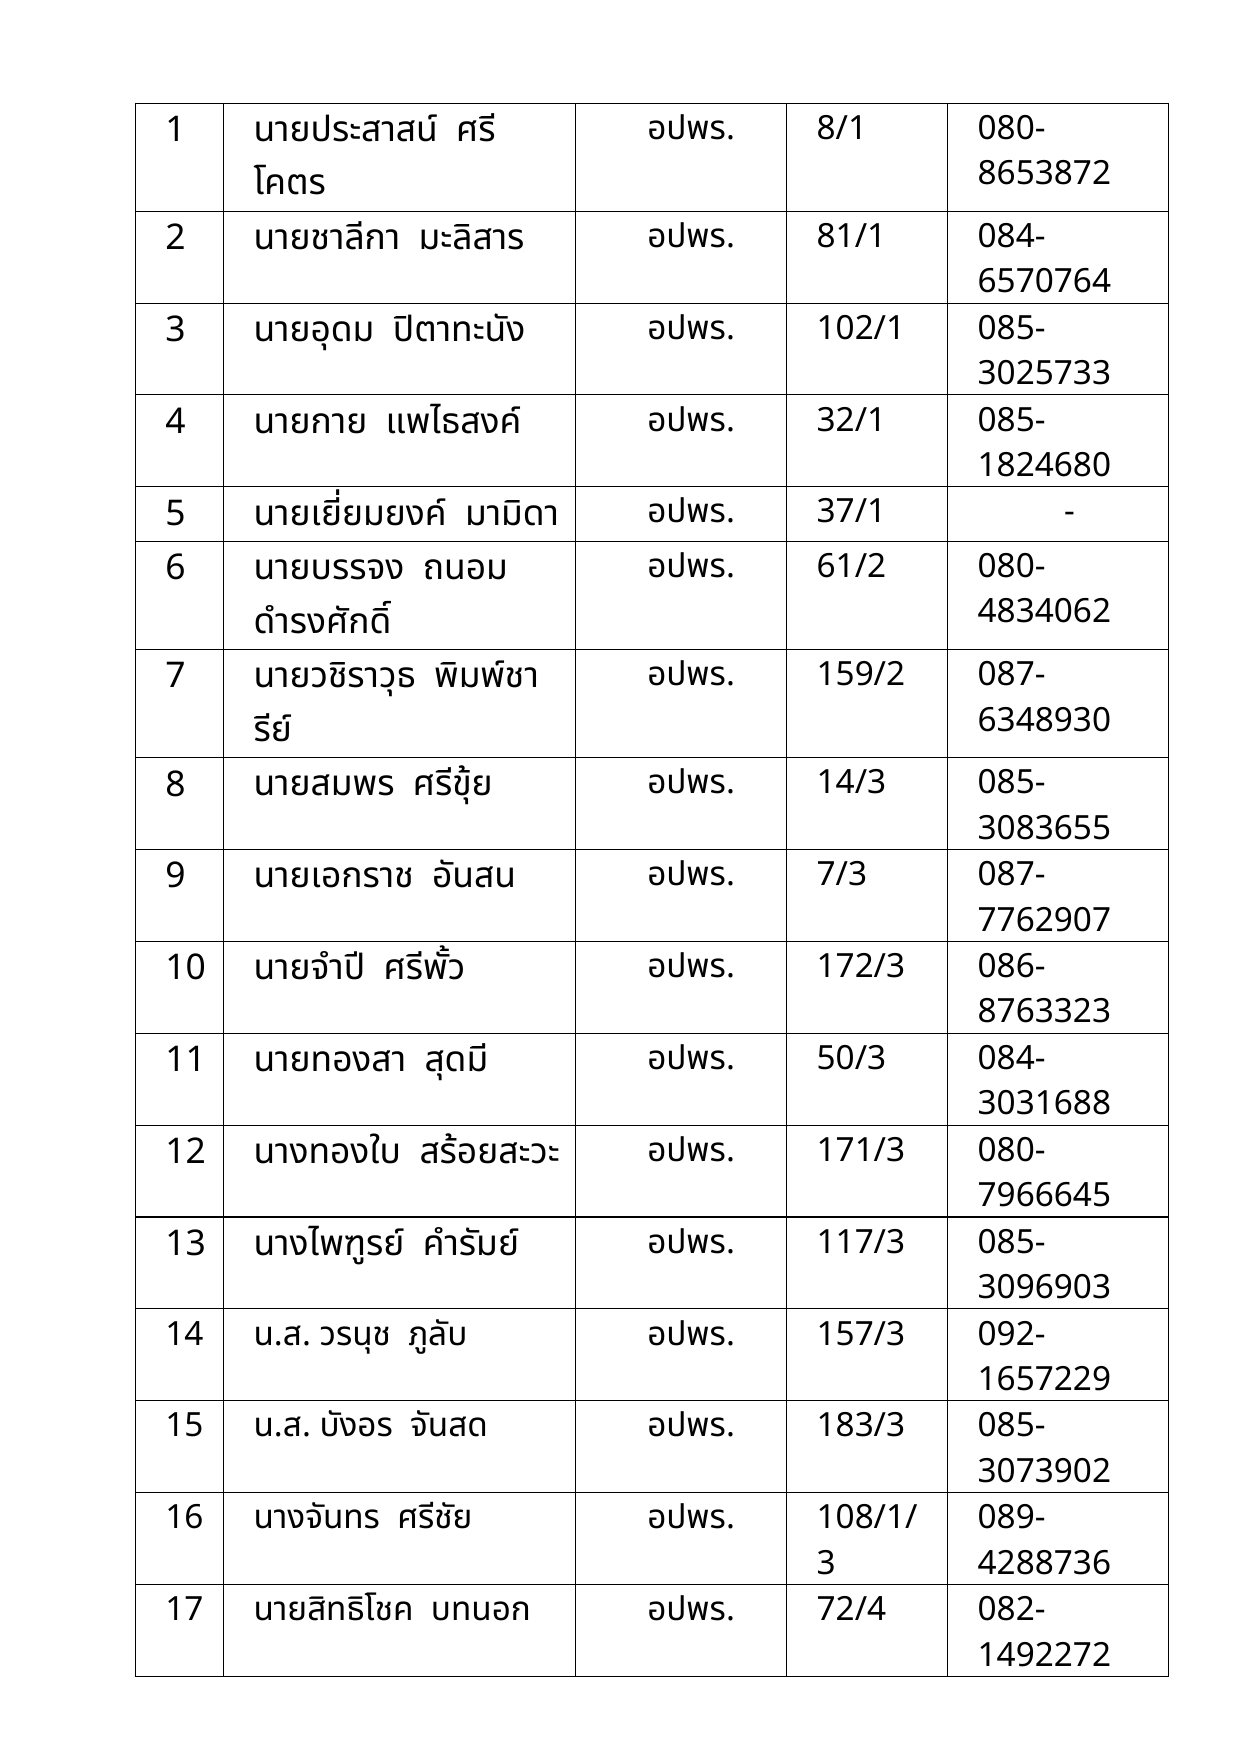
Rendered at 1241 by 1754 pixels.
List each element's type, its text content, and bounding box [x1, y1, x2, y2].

table_cell 61/2 [787, 542, 947, 649]
table_cell อปพร. [576, 1401, 786, 1492]
table_cell 13 [136, 1218, 223, 1308]
table_cell 087-7762907 [948, 850, 1168, 941]
table_cell 8 [136, 758, 223, 849]
table_cell 080-7966645 [948, 1126, 1168, 1216]
table_cell 085-3096903 [948, 1218, 1168, 1308]
table_cell 080-8653872 [948, 104, 1168, 211]
table_cell นายวชิราวุธ พิมพ์ชารีย์ [224, 650, 575, 757]
table_cell 117/3 [787, 1218, 947, 1308]
table_cell อปพร. [576, 942, 786, 1033]
table_cell อปพร. [576, 1309, 786, 1400]
table_cell 084-6570764 [948, 212, 1168, 302]
table_cell 183/3 [787, 1401, 947, 1492]
table_cell นางไพฑูรย์ คำรัมย์ [224, 1218, 575, 1308]
table_cell อปพร. [576, 1585, 786, 1676]
table_cell อปพร. [576, 104, 786, 211]
table_cell อปพร. [576, 304, 786, 394]
table_cell 8/1 [787, 104, 947, 211]
table_cell นายอุดม ปิตาทะนัง [224, 304, 575, 394]
table_cell อปพร. [576, 542, 786, 649]
table_cell อปพร. [576, 395, 786, 486]
table_cell นายสิทธิโชค บทนอก [224, 1585, 575, 1676]
table_cell นายชาลีกา มะลิสาร [224, 212, 575, 302]
table_cell 16 [136, 1493, 223, 1584]
table_cell อปพร. [576, 850, 786, 941]
table_cell 080-4834062 [948, 542, 1168, 649]
table_cell 17 [136, 1585, 223, 1676]
table_cell 72/4 [787, 1585, 947, 1676]
table_cell น.ส. วรนุช ภูลับ [224, 1309, 575, 1400]
table_cell 085-3083655 [948, 758, 1168, 849]
table_cell 81/1 [787, 212, 947, 302]
table_cell 4 [136, 395, 223, 486]
table_cell นายบรรจง ถนอมดำรงศักดิ์ [224, 542, 575, 649]
table_cell นายเอกราช อันสน [224, 850, 575, 941]
table_cell 9 [136, 850, 223, 941]
table_cell 14/3 [787, 758, 947, 849]
table_cell อปพร. [576, 1493, 786, 1584]
table_cell 172/3 [787, 942, 947, 1033]
table_cell อปพร. [576, 650, 786, 757]
table_cell 5 [136, 487, 223, 541]
table_cell - [948, 487, 1168, 541]
table_cell อปพร. [576, 487, 786, 541]
table_cell 085-3025733 [948, 304, 1168, 394]
table_cell นายกาย แพไธสงค์ [224, 395, 575, 486]
table_cell อปพร. [576, 1218, 786, 1308]
table_cell นายประสาสน์ ศรีโคตร [224, 104, 575, 211]
table_cell 6 [136, 542, 223, 649]
table_cell อปพร. [576, 212, 786, 302]
table_cell 087-6348930 [948, 650, 1168, 757]
table_cell อปพร. [576, 1034, 786, 1124]
table_cell 082-1492272 [948, 1585, 1168, 1676]
table_cell 085-1824680 [948, 395, 1168, 486]
table_cell 32/1 [787, 395, 947, 486]
table_cell 11 [136, 1034, 223, 1124]
table_cell นายทองสา สุดมี [224, 1034, 575, 1124]
table_cell 7/3 [787, 850, 947, 941]
table_cell 157/3 [787, 1309, 947, 1400]
table_cell 085-3073902 [948, 1401, 1168, 1492]
table_cell อปพร. [576, 1126, 786, 1216]
table_cell 12 [136, 1126, 223, 1216]
table_cell 1 [136, 104, 223, 211]
table_cell 37/1 [787, 487, 947, 541]
table_cell 086-8763323 [948, 942, 1168, 1033]
table_cell 102/1 [787, 304, 947, 394]
table_cell 084-3031688 [948, 1034, 1168, 1124]
table_cell 171/3 [787, 1126, 947, 1216]
table_cell น.ส. บังอร จันสด [224, 1401, 575, 1492]
table_cell นางทองใบ สร้อยสะวะ [224, 1126, 575, 1216]
table_cell นายเยี่ยมยงค์ มามิดา [224, 487, 575, 541]
table_cell 089-4288736 [948, 1493, 1168, 1584]
table_cell 2 [136, 212, 223, 302]
table_cell นายจำปี ศรีพั้ว [224, 942, 575, 1033]
table_cell อปพร. [576, 758, 786, 849]
table_cell 15 [136, 1401, 223, 1492]
table_cell 7 [136, 650, 223, 757]
table_cell 159/2 [787, 650, 947, 757]
table_cell 14 [136, 1309, 223, 1400]
table_cell 3 [136, 304, 223, 394]
table_cell 108/1/3 [787, 1493, 947, 1584]
table_cell 10 [136, 942, 223, 1033]
table_cell นางจันทร ศรีชัย [224, 1493, 575, 1584]
table_cell 092-1657229 [948, 1309, 1168, 1400]
table_cell นายสมพร ศรีขุ้ย [224, 758, 575, 849]
table_cell 50/3 [787, 1034, 947, 1124]
